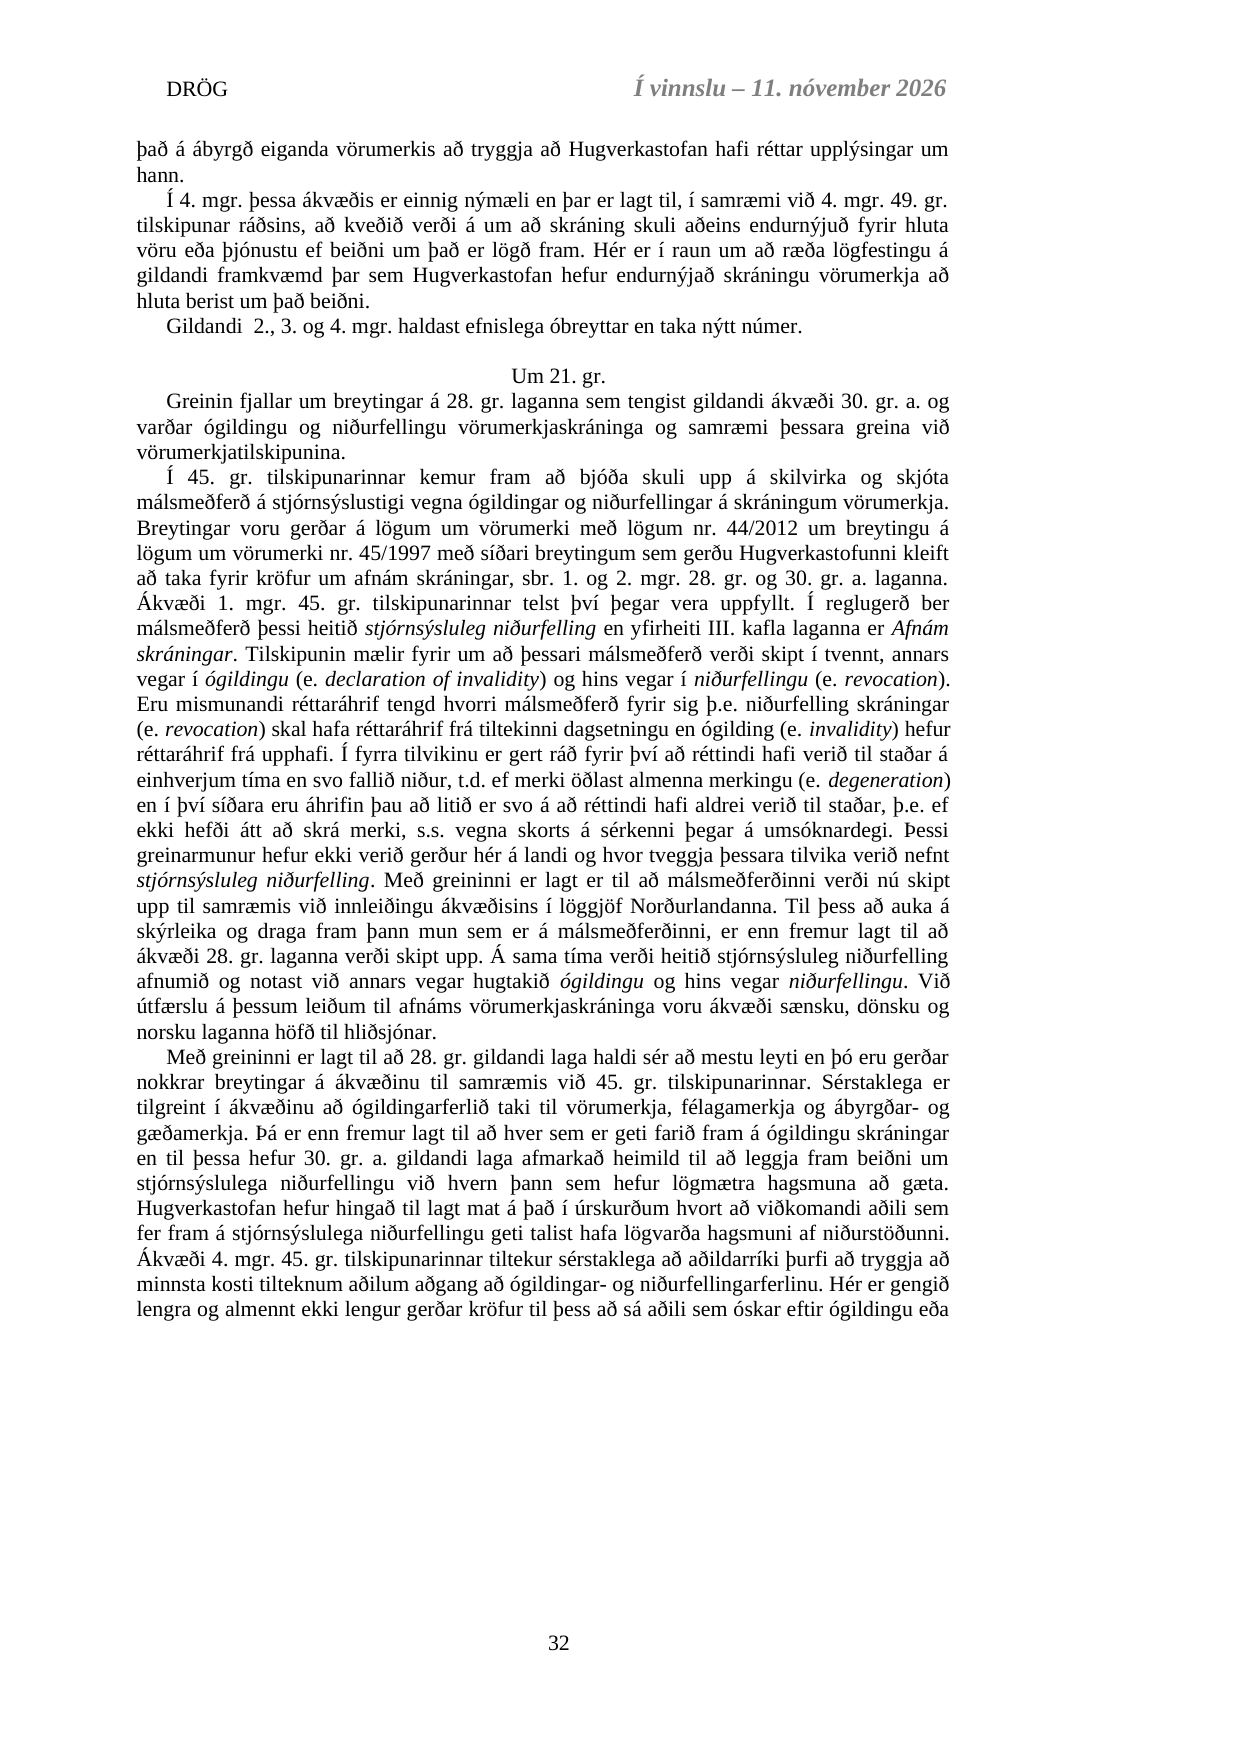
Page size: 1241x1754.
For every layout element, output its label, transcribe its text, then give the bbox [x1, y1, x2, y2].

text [136, 136, 951, 187]
text Greinin fjallar um breytingar á 28. gr. laganna sem tengist gildandi ákvæði 30. gr. a. og varðar ógildingu og niðurfellingu vörumerkjaskráninga og samræmi þessara greina við vörumerkjatilskipunina. [136, 388, 951, 464]
text Í 45. gr. tilskipunarinnar kemur fram að bjóða skuli upp á skilvirka og skjóta málsmeðferð á stjórnsýslustigi vegna ógildingar og niðurfellingar á skráningum vörumerkja. Breytingar voru gerðar á lögum um vörumerki með lögum nr. 44/2012 um breytingu á lögum um vörumerki nr. 45/1997 með síðari breytingum sem gerðu Hugverkastofunni kleift að taka fyrir kröfur um afnám skráningar, sbr. 1. og 2. mgr. 28. gr. og 30. gr. a. laganna. Ákvæði 1. mgr. 45. gr. tilskipunarinnar telst því þegar vera uppfyllt. Í reglugerð ber málsmeðferð þessi heitið stjórnsýsluleg niðurfelling en yfirheiti III. kafla laganna er Afnám skráningar. Tilskipunin mælir fyrir um að þessari málsmeðferð verði skipt í tvennt, annars vegar í ógildingu (e. declaration of invalidity) og hins vegar í niðurfellingu (e. revocation). Eru mismunandi réttaráhrif tengd hvorri málsmeðferð fyrir sig þ.e. niðurfelling skráningar (e. revocation) skal hafa réttaráhrif frá tiltekinni dagsetningu en ógilding (e. invalidity) hefur réttaráhrif frá upphafi. Í fyrra tilvikinu er gert ráð fyrir því að réttindi hafi verið til staðar á einhverjum tíma en svo fallið niður, t.d. ef merki öðlast almenna merkingu (e. degeneration) en í því síðara eru áhrifin þau að litið er svo á að réttindi hafi aldrei verið til staðar, þ.e. ef ekki hefði átt að skrá merki, s.s. vegna skorts á sérkenni þegar á umsóknardegi. Þessi greinarmunur hefur ekki verið gerður hér á landi og hvor tveggja þessara tilvika verið nefnt stjórnsýsluleg niðurfelling. Með greininni er lagt er til að málsmeðferðinni verði nú skipt upp til samræmis við innleiðingu ákvæðisins í löggjöf Norðurlandanna. Til þess að auka á skýrleika og draga fram þann mun sem er á málsmeðferðinni, er enn fremur lagt til að ákvæði 28. gr. laganna verði skipt upp. Á sama tíma verði heitið stjórnsýsluleg niðurfelling afnumið og notast við annars vegar hugtakið ógildingu og hins vegar niðurfellingu. Við útfærslu á þessum leiðum til afnáms vörumerkjaskráninga voru ákvæði sænsku, dönsku og norsku laganna höfð til hliðsjónar. [136, 464, 951, 1044]
text Gildandi 2., 3. og 4. mgr. haldast efnislega óbreyttar en taka nýtt númer. [136, 313, 951, 338]
text Um 21. gr. [136, 363, 951, 388]
text Í 4. mgr. þessa ákvæðis er einnig nýmæli en þar er lagt til, í samræmi við 4. mgr. 49. gr. tilskipunar ráðsins, að kveðið verði á um að skráning skuli aðeins endurnýjuð fyrir hluta vöru eða þjónustu ef beiðni um það er lögð fram. Hér er í raun um að ræða lögfestingu á gildandi framkvæmd þar sem Hugverkastofan hefur endurnýjað skráningu vörumerkja að hluta berist um það beiðni. [136, 187, 951, 313]
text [136, 1044, 951, 1321]
